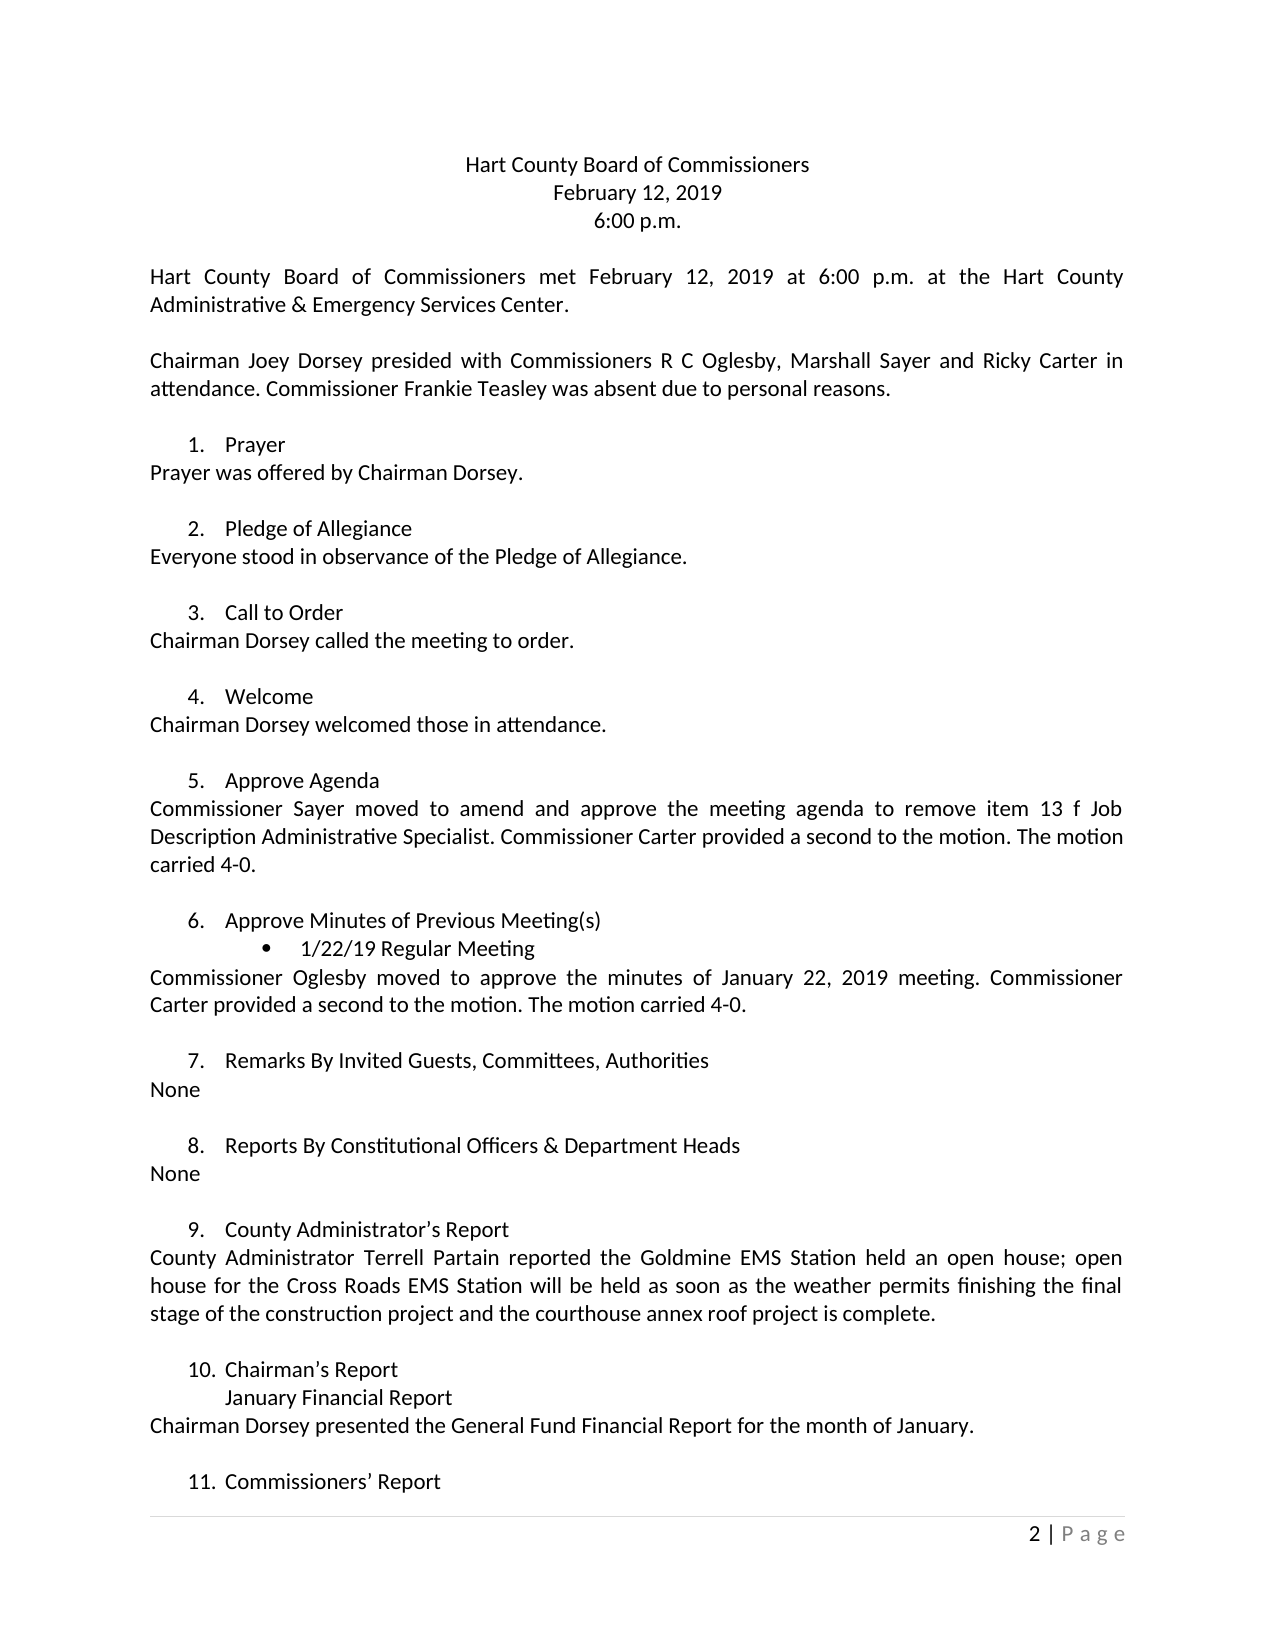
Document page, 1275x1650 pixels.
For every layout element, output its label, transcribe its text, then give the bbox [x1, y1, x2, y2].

list County Administrator’s Report [187, 1215, 1125, 1243]
text Chairman Dorsey welcomed those in attendance. [150, 710, 1125, 738]
list Commissioners’ Report [187, 1467, 1125, 1495]
text January Financial Report [225, 1383, 1125, 1411]
text Chairman Dorsey called the meeting to order. [150, 626, 1125, 654]
list Remarks By Invited Guests, Committees, Authorities [187, 1047, 1125, 1075]
text Commissioner Sayer moved to amend and approve the meeting agenda to remove item 13 f Job Description Administrative Specialist. Commissioner Carter provided a second to the motion. The motion carried 4-0. [150, 794, 1125, 878]
list Pledge of Allegiance [187, 514, 1125, 542]
text Chairman Dorsey presented the General Fund Financial Report for the month of January. [150, 1411, 1125, 1439]
list Welcome [187, 682, 1125, 710]
list Call to Order [187, 598, 1125, 626]
text February 12, 2019 [150, 178, 1125, 206]
text 6:00 p.m. [150, 206, 1125, 234]
list 1/22/19 Regular Meeting [262, 934, 1125, 963]
text Prayer was offered by Chairman Dorsey. [150, 458, 1125, 486]
list Reports By Constitutional Officers & Department Heads [187, 1131, 1125, 1159]
list Prayer [187, 430, 1125, 458]
text Commissioner Oglesby moved to approve the minutes of January 22, 2019 meeting. Commissioner Carter provided a second to the motion. The motion carried 4-0. [150, 963, 1125, 1019]
text Hart County Board of Commissioners [150, 150, 1125, 178]
text None [150, 1075, 1125, 1103]
list Approve Agenda [187, 766, 1125, 794]
text County Administrator Terrell Partain reported the Goldmine EMS Station held an open house; open house for the Cross Roads EMS Station will be held as soon as the weather permits finishing the final stage of the construction project and the courthouse annex roof project is complete. [150, 1243, 1125, 1327]
text Everyone stood in observance of the Pledge of Allegiance. [150, 542, 1125, 570]
list Approve Minutes of Previous Meeting(s) [187, 907, 1125, 934]
text Hart County Board of Commissioners met February 12, 2019 at 6:00 p.m. at the Hart County Administrative & Emergency Services Center. [150, 262, 1125, 318]
list Chairman’s Report [187, 1355, 1125, 1383]
text None [150, 1159, 1125, 1187]
text Chairman Joey Dorsey presided with Commissioners R C Oglesby, Marshall Sayer and Ricky Carter in attendance. Commissioner Frankie Teasley was absent due to personal reasons. [150, 346, 1125, 402]
